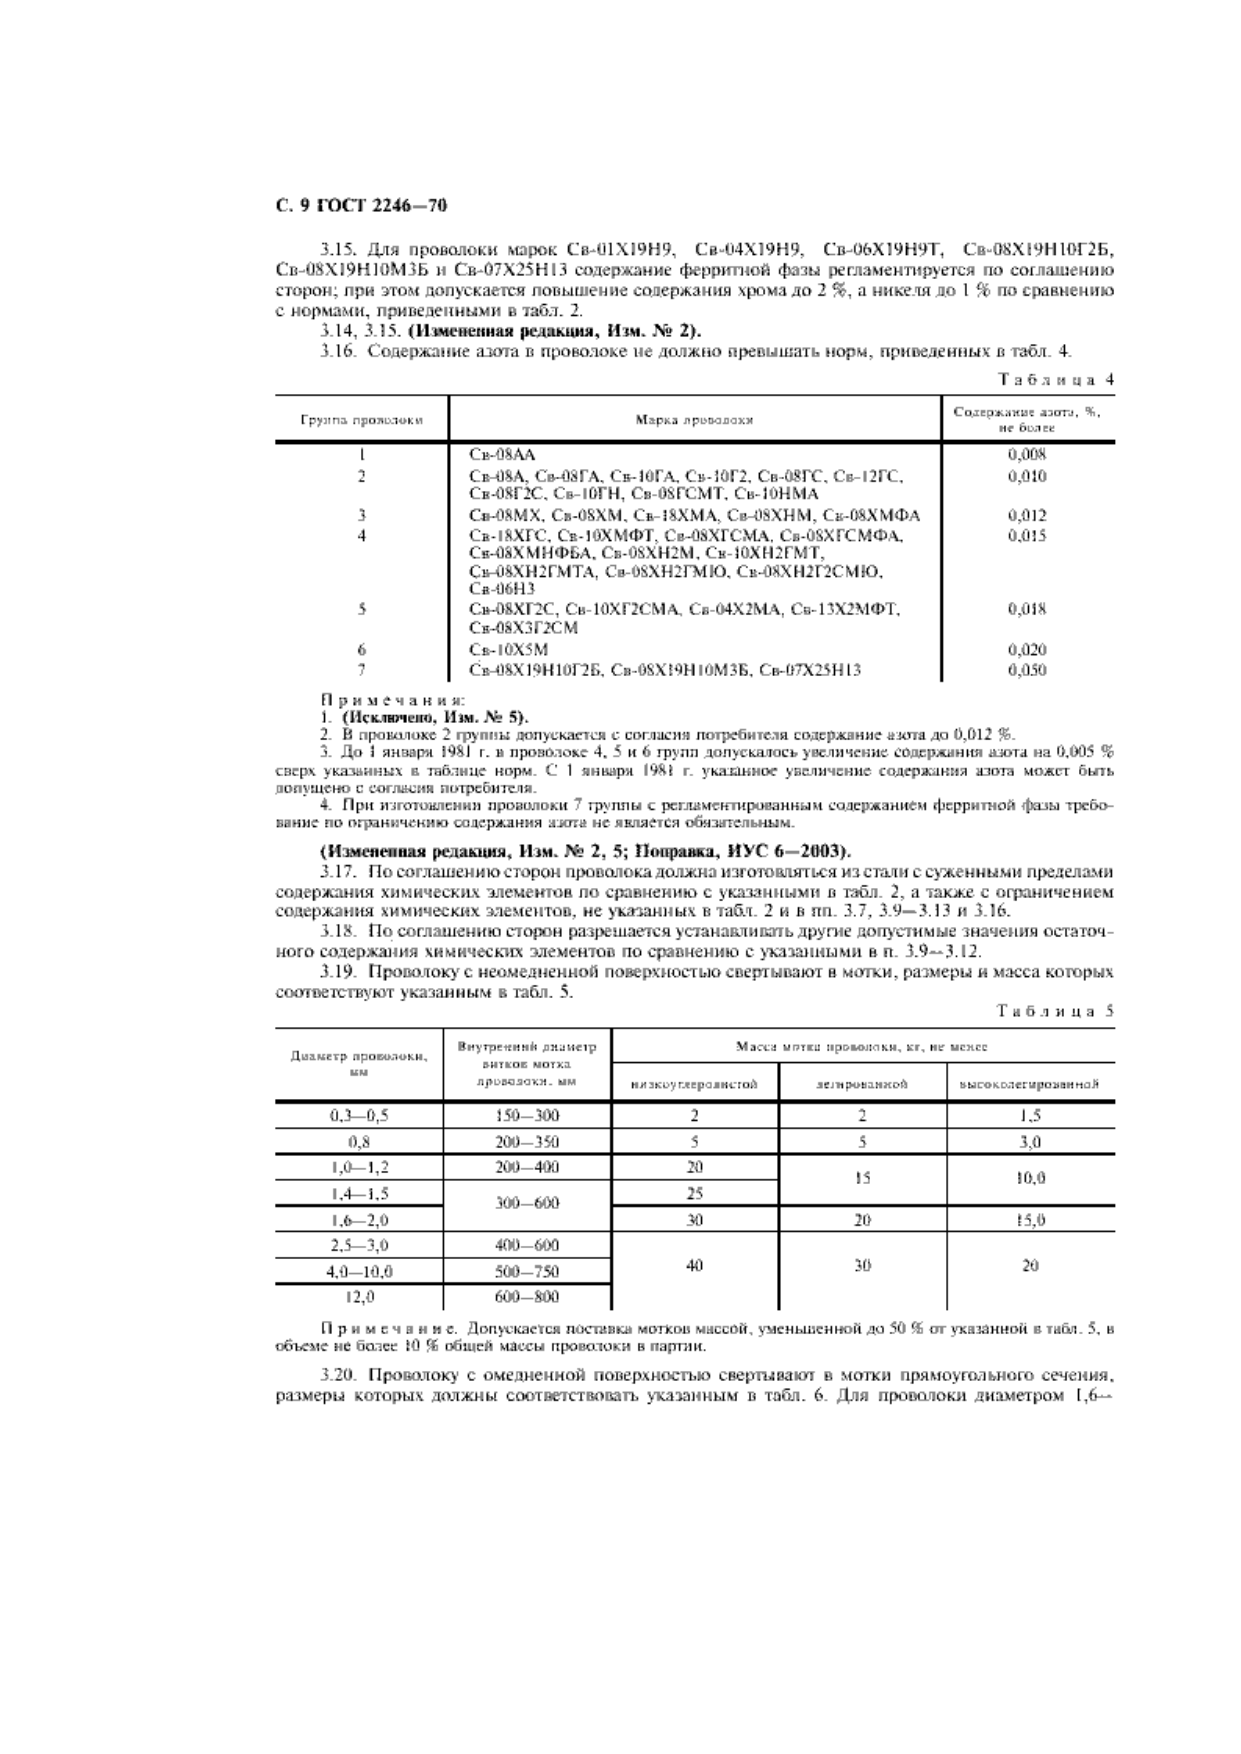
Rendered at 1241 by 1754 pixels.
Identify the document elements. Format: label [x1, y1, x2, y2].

picture [177, 118, 1210, 1581]
